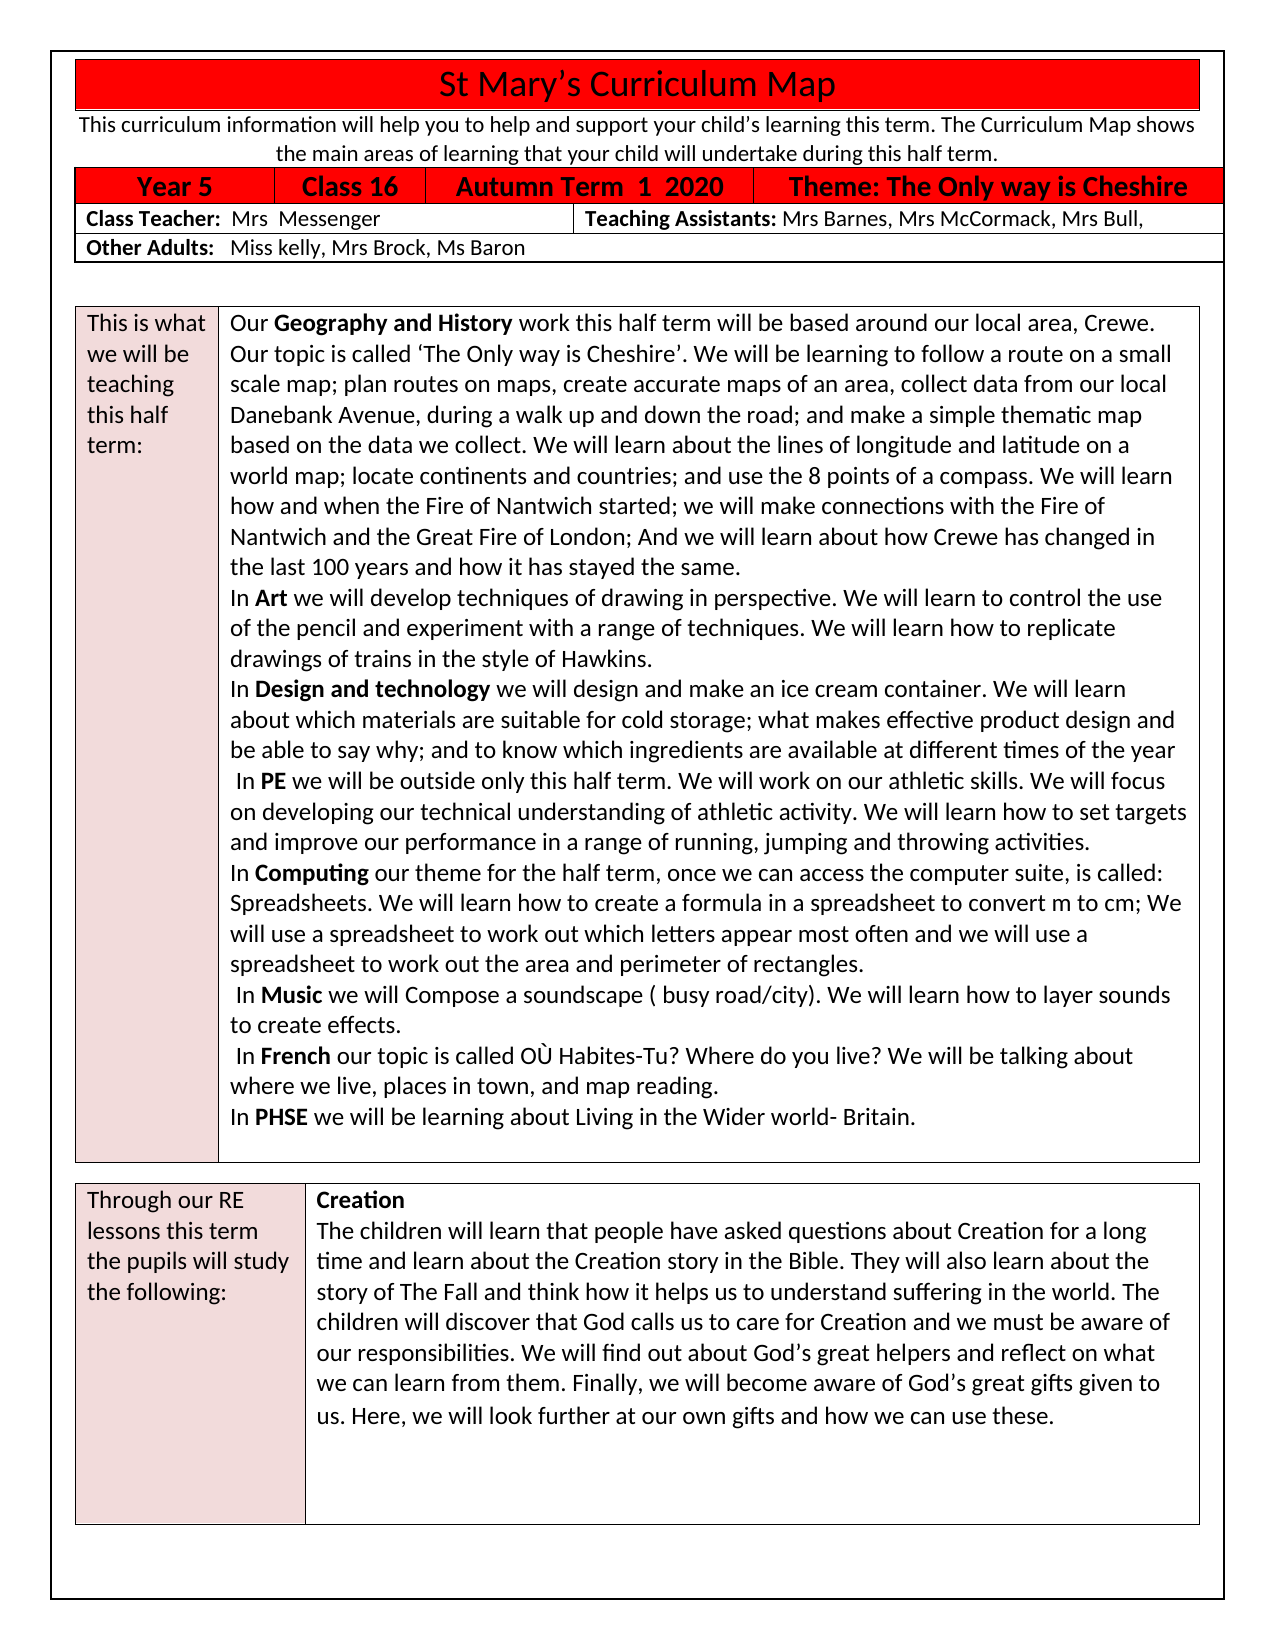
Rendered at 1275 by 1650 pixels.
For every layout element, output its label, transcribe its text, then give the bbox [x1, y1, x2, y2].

table_cell Other Adults: Miss kelly, Mrs Brock, Ms Baron [76, 234, 1223, 261]
table_header Class 16 [275, 168, 425, 203]
table_header Our Geography and History work this half term will be based around our local area, Crewe. Our topic is called ‘The Only way is Cheshire’. We will be learning to follow a route on a small scale map; plan routes on maps, create accurate maps of an area, collect data from our local Danebank Avenue, during a walk up and down the road; and make a simple thematic map based on the data we collect. We will learn about the lines of longitude and latitude on a world map; locate continents and countries; and use the 8 points of a compass. We will learn how and when the Fire of Nantwich started; we will make connections with the Fire of Nantwich and the Great Fire of London; And we will learn about how Crewe has changed in the last 100 years and how it has stayed the same. In Art we will develop techniques of drawing in perspective. We will learn to control the use of the pencil and experiment with a range of techniques. We will learn how to replicate drawings of trains in the style of Hawkins. In Design and technology we will design and make an ice cream container. We will learn about which materials are suitable for cold storage; what makes effective product design and be able to say why; and to know which ingredients are available at different times of the year In PE we will be outside only this half term. We will work on our athletic skills. We will focus on developing our technical understanding of athletic activity. We will learn how to set targets and improve our performance in a range of running, jumping and throwing activities. In Computing our theme for the half term, once we can access the computer suite, is called: Spreadsheets. We will learn how to create a formula in a spreadsheet to convert m to cm; We will use a spreadsheet to work out which letters appear most often and we will use a spreadsheet to work out the area and perimeter of rectangles. In Music we will Compose a soundscape ( busy road/city). We will learn how to layer sounds to create effects. In French our topic is called OÙ Habites-Tu? Where do you live? We will be talking about where we live, places in town, and map reading. In PHSE we will be learning about Living in the Wider world- Britain. [219, 307, 1199, 1162]
table_header This is what we will be teaching this half term: [76, 307, 218, 1162]
table_cell Class Teacher: Mrs Messenger [76, 204, 573, 232]
table_header Theme: The Only way is Cheshire [754, 168, 1223, 203]
table_cell Teaching Assistants: Mrs Barnes, Mrs McCormack, Mrs Bull, [574, 204, 1223, 232]
table_header Creation The children will learn that people have asked questions about Creation for a long time and learn about the Creation story in the Bible. They will also learn about the story of The Fall and think how it helps us to understand suffering in the world. The children will discover that God calls us to care for Creation and we must be aware of our responsibilities. We will find out about God’s great helpers and reflect on what we can learn from them. Finally, we will become aware of God’s great gifts given to us. Here, we will look further at our own gifts and how we can use these. [306, 1184, 1199, 1523]
table_header St Mary’s Curriculum Map [76, 60, 1199, 109]
text This curriculum information will help you to help and support your child’s learning this term. The Curriculum Map shows the main areas of learning that your child will undertake during this half term. [75, 111, 1200, 167]
table_header Through our RE lessons this term the pupils will study the following: [76, 1184, 305, 1523]
table_header Autumn Term 1 2020 [426, 168, 753, 203]
table_header Year 5 [76, 168, 274, 203]
